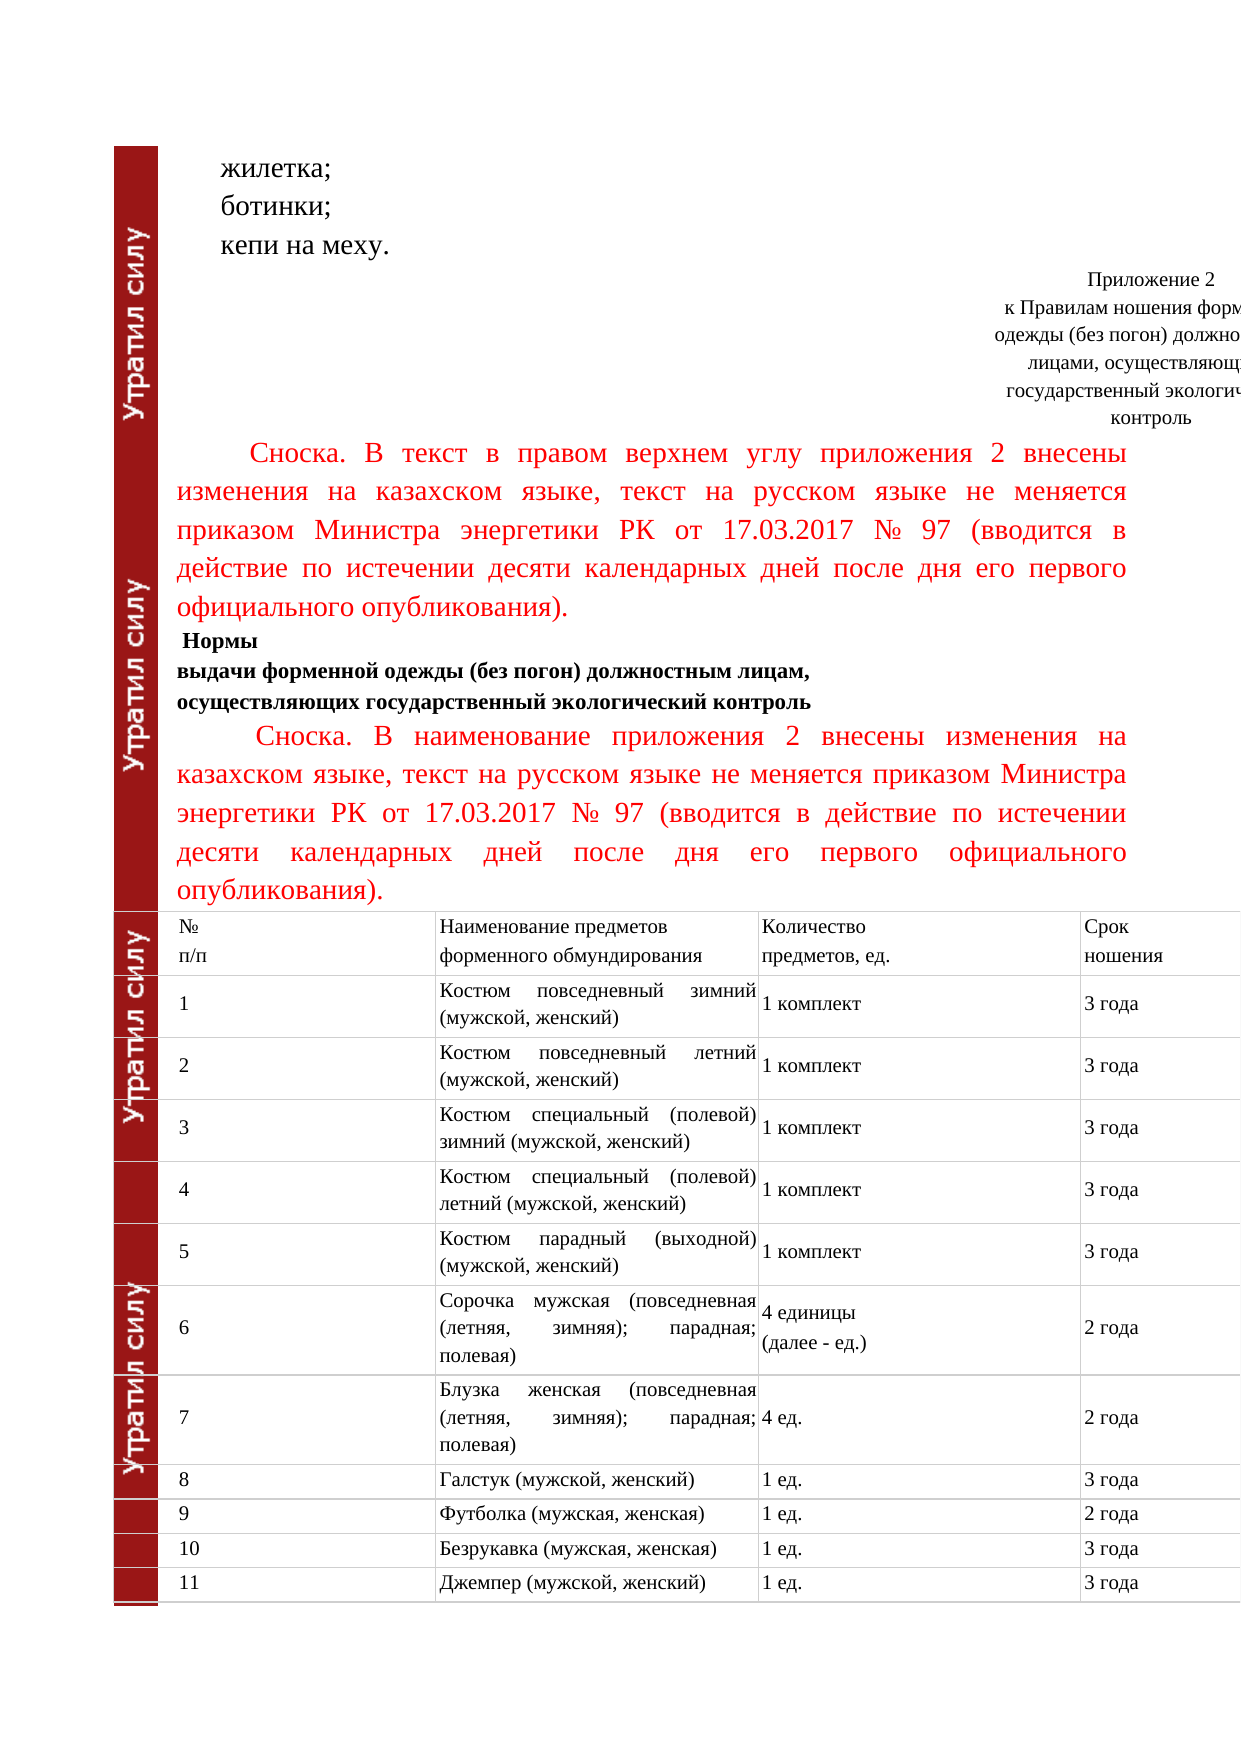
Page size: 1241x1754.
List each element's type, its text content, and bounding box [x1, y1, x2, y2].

table_cell 3 года [1081, 1534, 1240, 1567]
table_header Приложение 2 к Правилам ношения форменной одежды (без погон) должностными лицами, осуществляющими государственный экологический контроль [912, 266, 1240, 435]
table_cell 1 ед. [759, 1534, 1080, 1567]
table_cell Костюм специальный (полевой) зимний (мужской, женский) [436, 1100, 758, 1161]
picture [114, 222, 158, 227]
picture [114, 622, 158, 627]
table_cell 4 ед. [759, 1376, 1080, 1464]
table_cell 1 комплект [759, 1224, 1080, 1285]
picture [114, 906, 158, 911]
table_cell 4 [114, 1162, 435, 1223]
picture [114, 146, 158, 150]
picture [114, 714, 158, 718]
table_cell Костюм специальный (полевой) летний (мужской, женский) [436, 1162, 758, 1223]
table_cell 3 года [1081, 976, 1240, 1037]
table_header [101, 266, 912, 435]
table_cell 8 [114, 1465, 435, 1498]
table_cell 2 года [1081, 1286, 1240, 1374]
table_cell Костюм парадный (выходной) (мужской, женский) [436, 1224, 758, 1285]
table_cell Костюм повседневный зимний (мужской, женский) [436, 976, 758, 1037]
table_cell Костюм повседневный летний (мужской, женский) [436, 1038, 758, 1099]
text ботинки; [112, 188, 1128, 222]
table_cell 3 [114, 1100, 435, 1161]
table_cell 2 [114, 1038, 435, 1099]
text Сноска. В текст в правом верхнем углу приложения 2 внесены изменения на казахском языке, текст на русском языке не меняется приказом Министра энергетики РК от 17.03.2017 № 97 (вводится в действие по истечении десяти календарных дней после дня его первого официального опубликования). [112, 435, 1128, 622]
table_cell 9 [114, 1500, 435, 1533]
table_cell 4 единицы (далее - ед.) [759, 1286, 1080, 1374]
table_cell 1 [114, 976, 435, 1037]
table_cell 1 комплект [759, 1162, 1080, 1223]
table_cell 3 года [1081, 1465, 1240, 1498]
table_cell 1 ед. [759, 1568, 1080, 1601]
table_cell 1 комплект [759, 1038, 1080, 1099]
table_cell Джемпер (мужской, женский) [436, 1568, 758, 1601]
text Нормы выдачи форменной одежды (без погон) должностным лицам, осуществляющих государственный экологический контроль [112, 627, 1128, 714]
table_cell 7 [114, 1376, 435, 1464]
table_cell 1 ед. [759, 1500, 1080, 1533]
table_cell Футболка (мужская, женская) [436, 1500, 758, 1533]
table_cell 3 года [1081, 1568, 1240, 1601]
table_cell 5 [114, 1224, 435, 1285]
table_cell Блузка женская (повседневная (летняя, зимняя); парадная; полевая) [436, 1376, 758, 1464]
text кепи на меху. [112, 227, 1128, 261]
text жилетка; [112, 150, 1128, 183]
table_cell Безрукавка (мужская, женская) [436, 1534, 758, 1567]
table_cell 3 года [1081, 1038, 1240, 1099]
table_header Количество предметов, ед. [759, 912, 1080, 975]
table_header Срок ношения [1081, 912, 1240, 975]
table_cell 10 [114, 1534, 435, 1567]
table_cell 3 года [1081, 1100, 1240, 1161]
table_cell Сорочка мужская (повседневная (летняя, зимняя); парадная; полевая) [436, 1286, 758, 1374]
table_cell 1 комплект [759, 1100, 1080, 1161]
table_header Наименование предметов форменного обмундирования [436, 912, 758, 975]
table_cell 2 года [1081, 1500, 1240, 1533]
table_cell 6 [114, 1286, 435, 1374]
table_cell 1 комплект [759, 976, 1080, 1037]
table_cell 3 года [1081, 1224, 1240, 1285]
picture [114, 183, 158, 188]
table_cell Галстук (мужской, женский) [436, 1465, 758, 1498]
table_cell 2 года [1081, 1376, 1240, 1464]
table_header № п/п [114, 912, 435, 975]
table_cell 3 года [1081, 1162, 1240, 1223]
table_cell 1 ед. [759, 1465, 1080, 1498]
table_cell 11 [114, 1568, 435, 1601]
picture [114, 261, 158, 266]
text Сноска. В наименование приложения 2 внесены изменения на казахском языке, текст на русском языке не меняется приказом Министра энергетики РК от 17.03.2017 № 97 (вводится в действие по истечении десяти календарных дней после дня его первого официального опубликования). [112, 718, 1128, 906]
